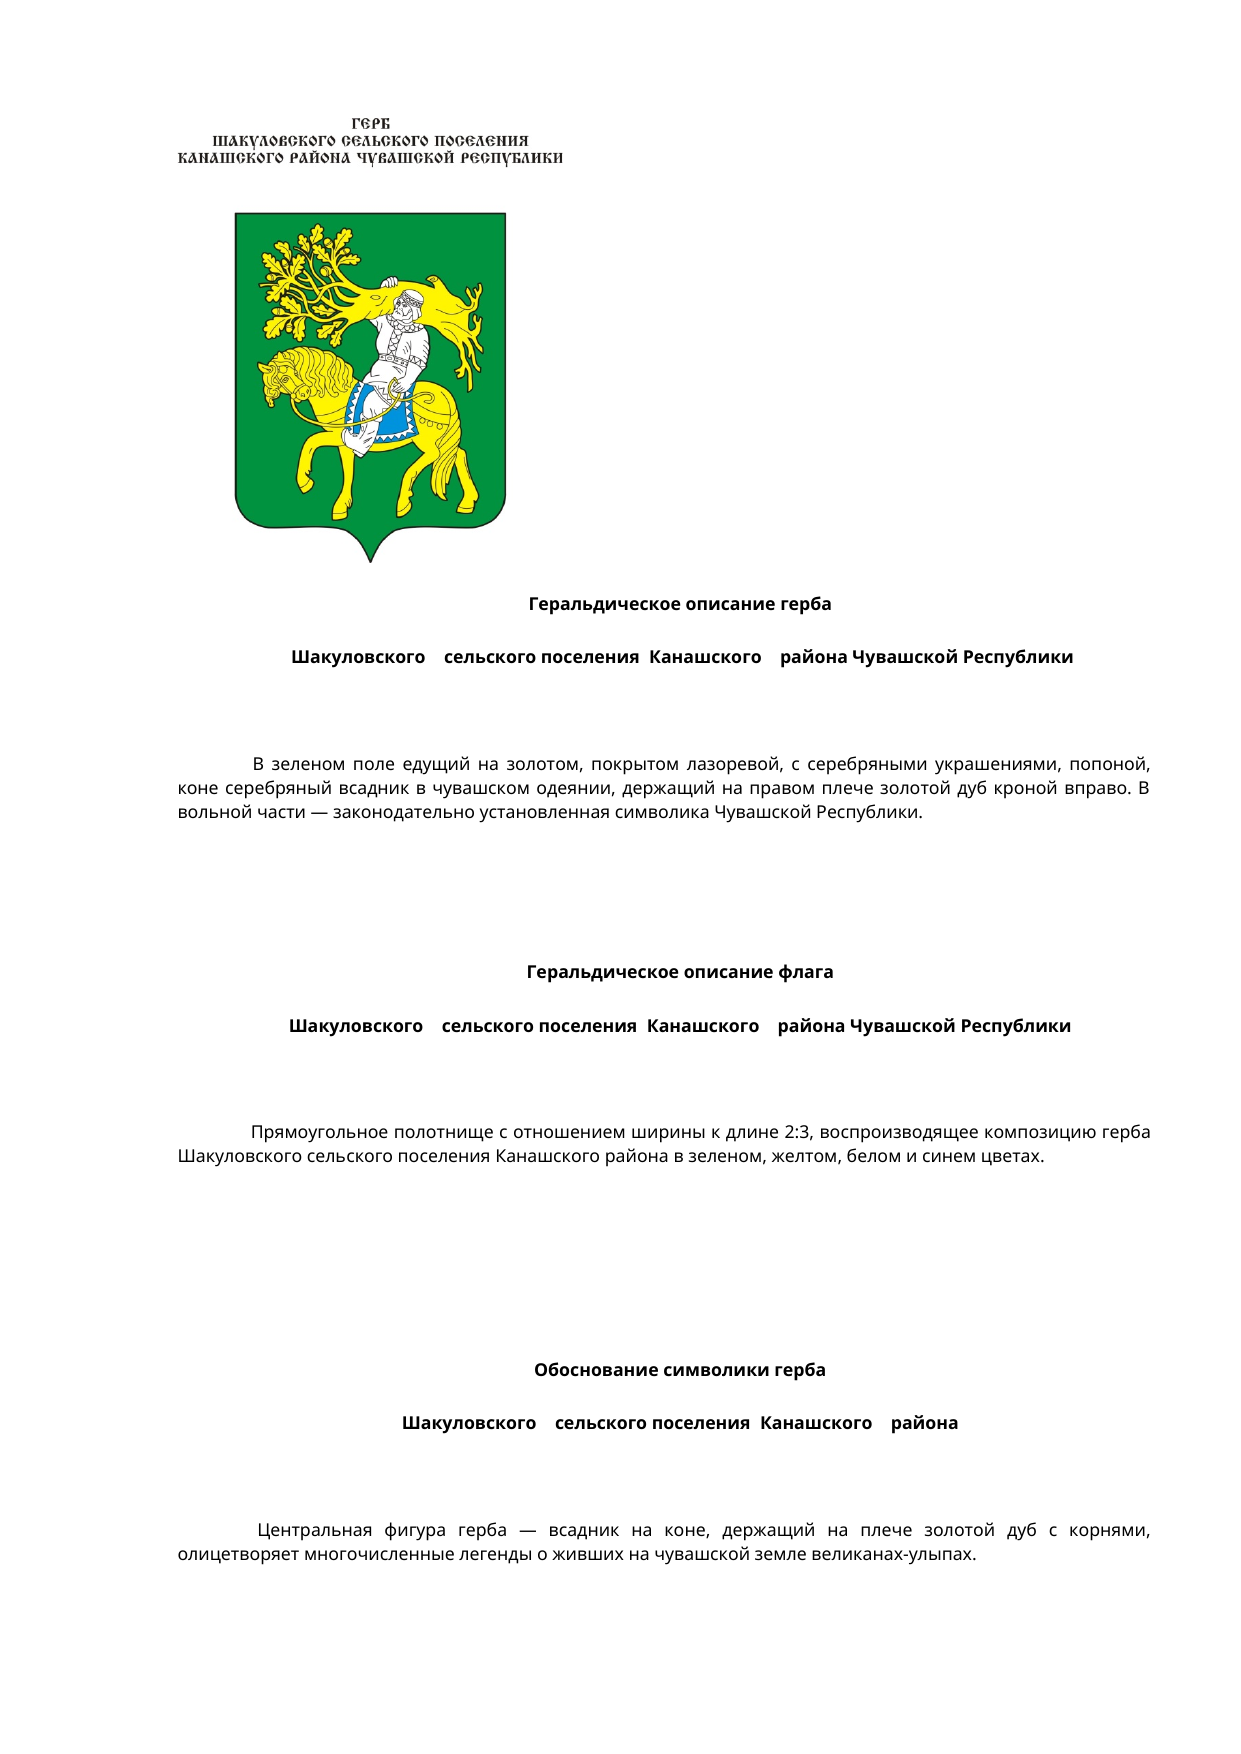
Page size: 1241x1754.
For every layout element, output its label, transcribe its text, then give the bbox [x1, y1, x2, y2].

text Шакуловского сельского поселения Канашского района Чувашской Республики [177, 1013, 1152, 1037]
text Геральдическое описание герба [177, 591, 1152, 616]
text Обоснование символики герба [177, 1357, 1152, 1381]
text Шакуловского сельского поселения Канашского района [177, 1411, 1152, 1435]
text В зеленом поле едущий на золотом, покрытом лазоревой, с серебряными украшениями, попоной, коне серебряный всадник в чувашском одеянии, держащий на правом плече золотой дуб кроной вправо. В вольной части — законодательно установленная символика Чувашской Республики. [177, 751, 1152, 824]
text Центральная фигура герба — всадник на коне, держащий на плече золотой дуб с корнями, олицетворяет многочисленные легенды о живших на чувашской земле великанах-улыпах. [177, 1517, 1152, 1566]
picture [177, 118, 563, 563]
text Шакуловского сельского поселения Канашского района Чувашской Республики [177, 645, 1152, 669]
text Прямоугольное полотнище с отношением ширины к длине 2:3, воспроизводящее композицию герба Шакуловского сельского поселения Канашского района в зеленом, желтом, белом и синем цветах. [177, 1120, 1152, 1168]
text Геральдическое описание флага [177, 960, 1152, 984]
